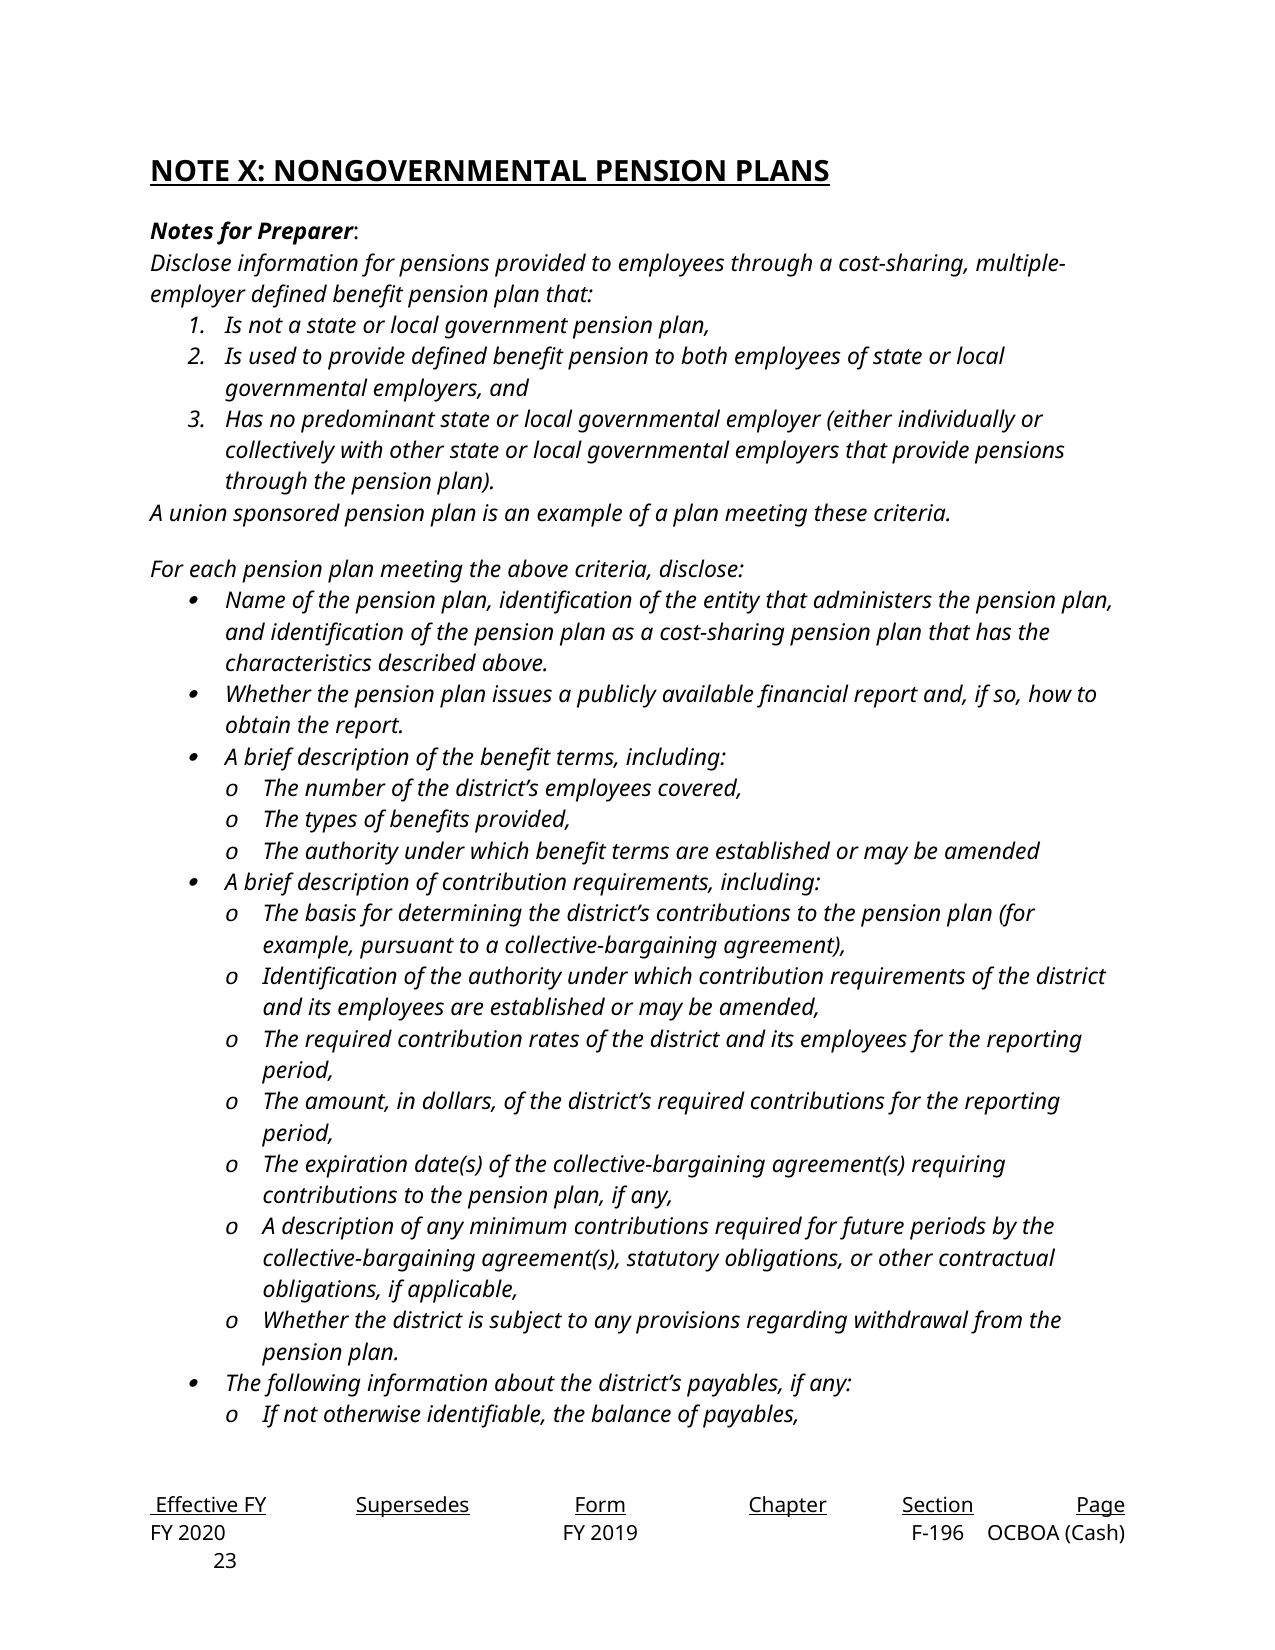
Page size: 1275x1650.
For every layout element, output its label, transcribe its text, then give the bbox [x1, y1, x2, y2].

list Whether the district is subject to any provisions regarding withdrawal from the pension plan. [225, 1304, 1125, 1367]
list The required contribution rates of the district and its employees for the reporting period, [225, 1022, 1125, 1085]
list Is used to provide defined benefit pension to both employees of state or local governmental employers, and [187, 340, 1125, 403]
text Notes for Preparer: [150, 215, 1125, 246]
list The amount, in dollars, of the district’s required contributions for the reporting period, [225, 1085, 1125, 1148]
list The number of the district’s employees covered, [225, 772, 1125, 803]
subtitle Note x: Nongovernmental pension plans [150, 150, 1102, 190]
text A union sponsored pension plan is an example of a plan meeting these criteria. [150, 496, 1125, 528]
list If not otherwise identifiable, the balance of payables, [225, 1398, 1125, 1429]
list Is not a state or local government pension plan, [187, 309, 1125, 340]
list The authority under which benefit terms are established or may be amended [225, 835, 1125, 866]
text For each pension plan meeting the above criteria, disclose: [150, 553, 1125, 584]
list A brief description of contribution requirements, including: [187, 866, 1125, 897]
list Whether the pension plan issues a publicly available financial report and, if so, how to obtain the report. [187, 678, 1125, 741]
list Identification of the authority under which contribution requirements of the district and its employees are established or may be amended, [225, 960, 1125, 1022]
list The expiration date(s) of the collective-bargaining agreement(s) requiring contributions to the pension plan, if any, [225, 1148, 1125, 1210]
list The types of benefits provided, [225, 803, 1125, 835]
list The basis for determining the district’s contributions to the pension plan (for example, pursuant to a collective-bargaining agreement), [225, 897, 1125, 960]
list Has no predominant state or local governmental employer (either individually or collectively with other state or local governmental employers that provide pensions through the pension plan). [187, 403, 1125, 496]
list The following information about the district’s payables, if any: [187, 1367, 1125, 1398]
text Disclose information for pensions provided to employees through a cost-sharing, multiple-employer defined benefit pension plan that: [150, 246, 1125, 309]
list A brief description of the benefit terms, including: [187, 741, 1125, 772]
list A description of any minimum contributions required for future periods by the collective-bargaining agreement(s), statutory obligations, or other contractual obligations, if applicable, [225, 1210, 1125, 1304]
list Name of the pension plan, identification of the entity that administers the pension plan, and identification of the pension plan as a cost-sharing pension plan that has the characteristics described above. [187, 584, 1125, 678]
